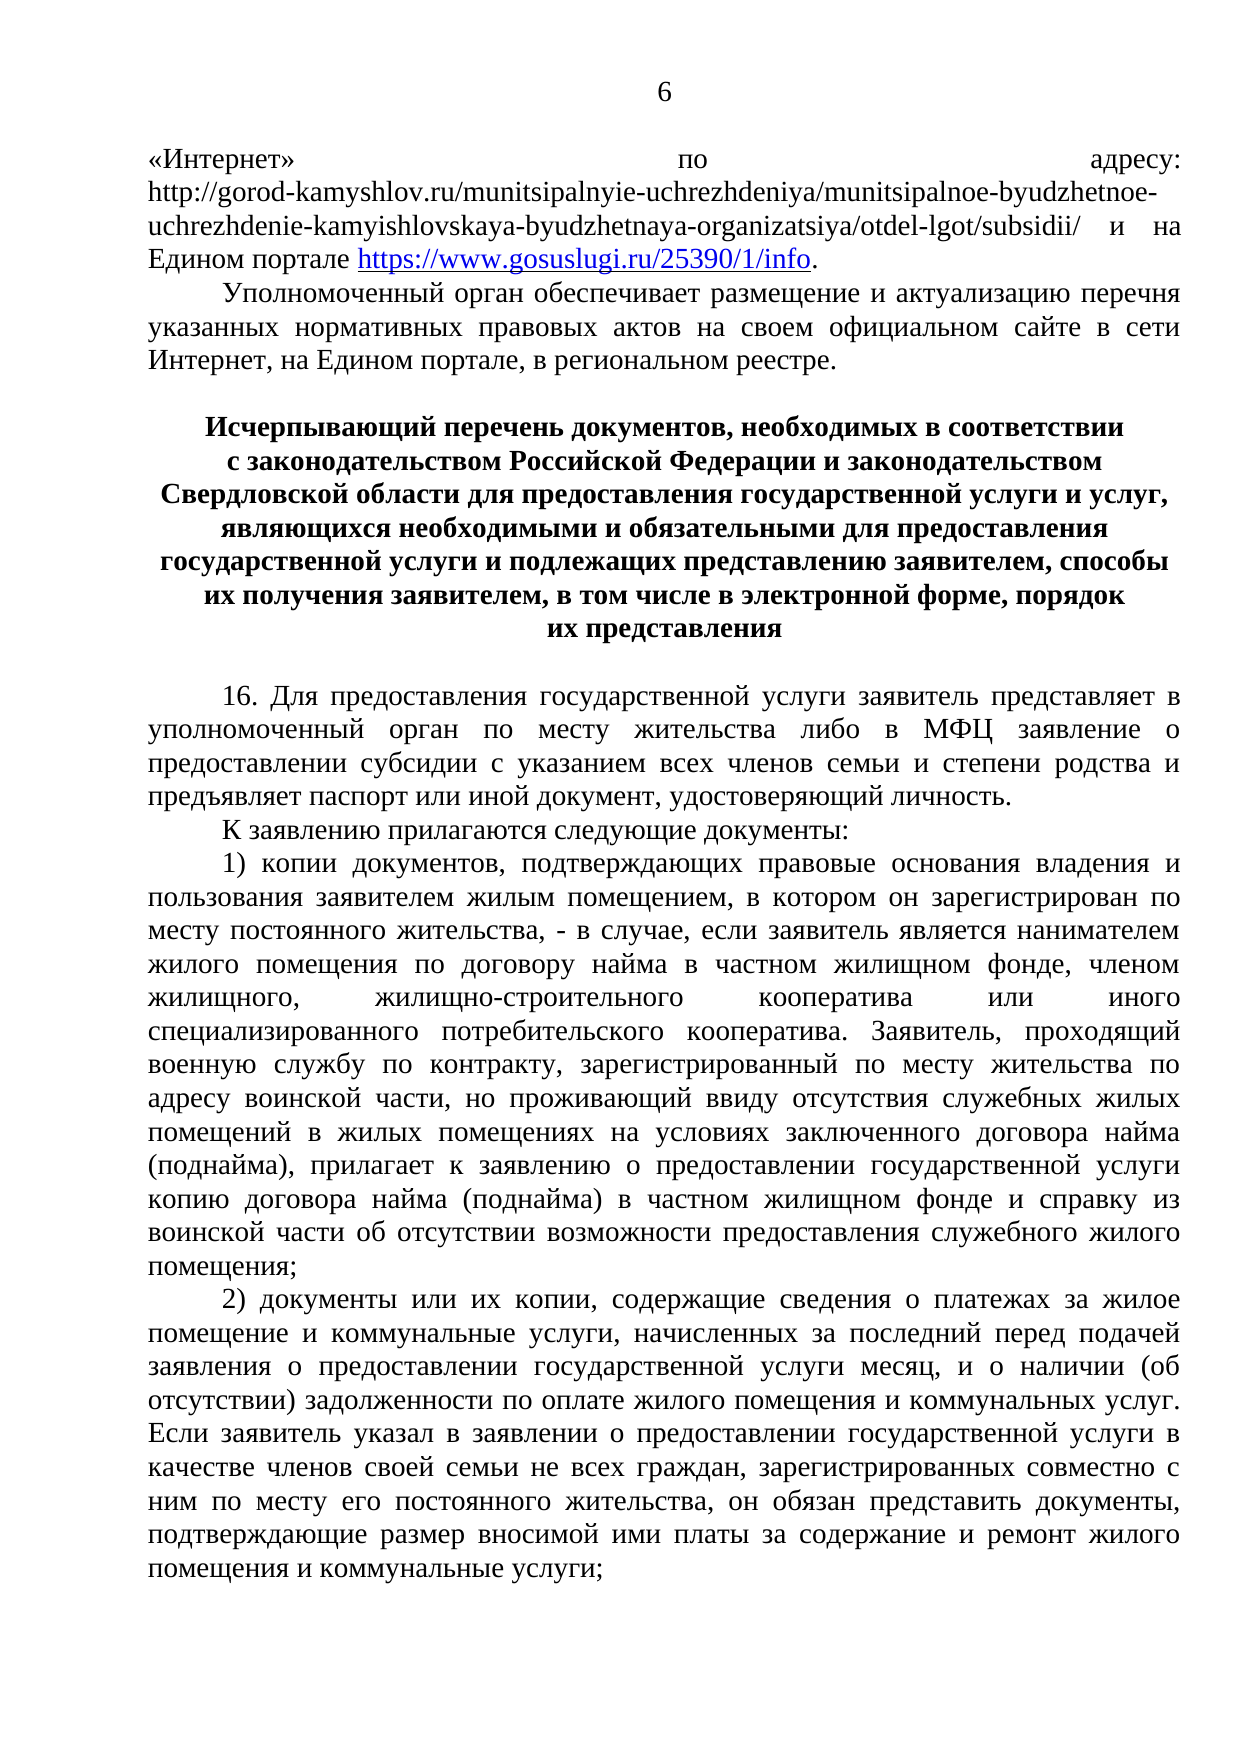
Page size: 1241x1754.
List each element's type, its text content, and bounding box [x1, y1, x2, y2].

text 16. Для предоставления государственной услуги заявитель представляет в уполномоченный орган по месту жительства либо в МФЦ заявление о предоставлении субсидии с указанием всех членов семьи и степени родства и предъявляет паспорт или иной документ, удостоверяющий личность. [148, 678, 1181, 812]
text К заявлению прилагаются следующие документы: [148, 812, 1181, 845]
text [148, 141, 1181, 275]
text Исчерпывающий перечень документов, необходимых в соответствии с законодательством Российской Федерации и законодательством Свердловской области для предоставления государственной услуги и услуг, являющихся необходимыми и обязательными для предоставления государственной услуги и подлежащих представлению заявителем, способы их получения заявителем, в том числе в электронной форме, порядок их представления [148, 409, 1181, 644]
text 1) копии документов, подтверждающих правовые основания владения и пользования заявителем жилым помещением, в котором он зарегистрирован по месту постоянного жительства, - в случае, если заявитель является нанимателем жилого помещения по договору найма в частном жилищном фонде, членом жилищного, жилищно-строительного кооператива или иного специализированного потребительского кооператива. Заявитель, проходящий военную службу по контракту, зарегистрированный по месту жительства по адресу воинской части, но проживающий ввиду отсутствия служебных жилых помещений в жилых помещениях на условиях заключенного договора найма (поднайма), прилагает к заявлению о предоставлении государственной услуги копию договора найма (поднайма) в частном жилищном фонде и справку из воинской части об отсутствии возможности предоставления служебного жилого помещения; [148, 845, 1181, 1281]
text 2) документы или их копии, содержащие сведения о платежах за жилое помещение и коммунальные услуги, начисленных за последний перед подачей заявления о предоставлении государственной услуги месяц, и о наличии (об отсутствии) задолженности по оплате жилого помещения и коммунальных услуг. Если заявитель указал в заявлении о предоставлении государственной услуги в качестве членов своей семьи не всех граждан, зарегистрированных совместно с ним по месту его постоянного жительства, он обязан представить документы, подтверждающие размер вносимой ими платы за содержание и ремонт жилого помещения и коммунальные услуги; [148, 1281, 1181, 1583]
text Уполномоченный орган обеспечивает размещение и актуализацию перечня указанных нормативных правовых актов на своем официальном сайте в сети Интернет, на Едином портале, в региональном реестре. [148, 275, 1181, 376]
